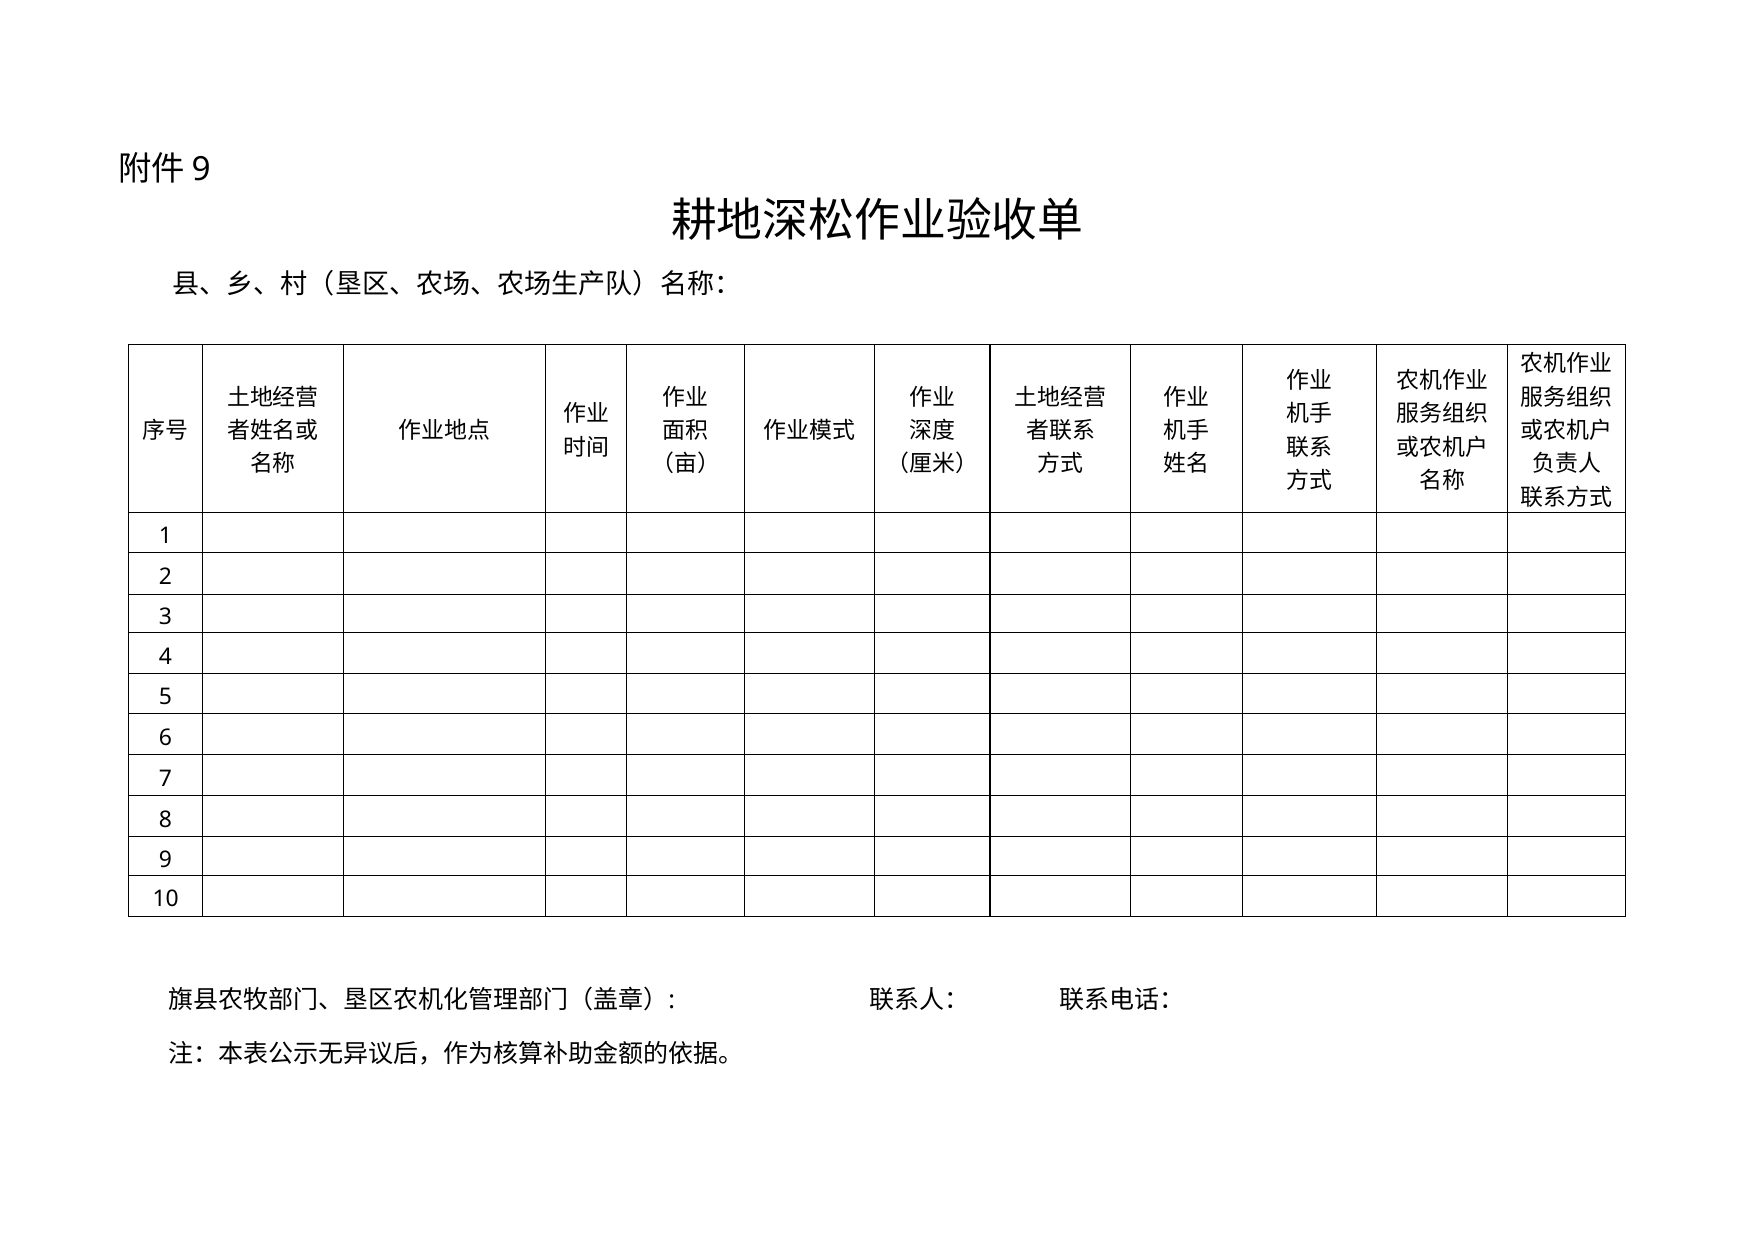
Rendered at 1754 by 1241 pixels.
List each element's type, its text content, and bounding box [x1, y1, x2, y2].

table_cell [344, 837, 545, 874]
table_cell [203, 714, 343, 754]
table_cell [1508, 553, 1625, 594]
table_cell [745, 714, 874, 754]
table_cell 1 [129, 513, 202, 552]
table_cell [745, 513, 874, 552]
table_cell [1377, 796, 1507, 836]
table_cell [546, 595, 626, 632]
table_cell [344, 513, 545, 552]
table_cell [1508, 796, 1625, 836]
table_cell [1377, 837, 1507, 874]
table_cell [745, 876, 874, 916]
table_cell [627, 755, 744, 794]
table_cell 4 [129, 633, 202, 673]
table_header 农机作业 服务组织 或农机户 名称 [1377, 345, 1507, 512]
table_header 作业 机手 姓名 [1131, 345, 1242, 512]
table_cell [1243, 796, 1376, 836]
table_cell [203, 837, 343, 874]
table_cell [1131, 595, 1242, 632]
table_cell [627, 876, 744, 916]
table_cell 6 [129, 714, 202, 754]
table_cell [875, 714, 989, 754]
table_cell [991, 595, 1130, 632]
table_cell [1377, 674, 1507, 713]
table_cell [875, 553, 989, 594]
table_cell [875, 633, 989, 673]
table_cell [344, 633, 545, 673]
table_cell [1508, 876, 1625, 916]
table_cell [875, 796, 989, 836]
table_cell [991, 714, 1130, 754]
table_cell [1243, 513, 1376, 552]
table_cell [203, 633, 343, 673]
table_cell [1508, 674, 1625, 713]
table_cell [991, 513, 1130, 552]
table_cell [875, 674, 989, 713]
table_cell [1243, 714, 1376, 754]
table_cell [1131, 714, 1242, 754]
table_cell [203, 796, 343, 836]
table_cell [627, 796, 744, 836]
table_header 序号 [129, 345, 202, 512]
table_cell [627, 553, 744, 594]
table_cell [1131, 633, 1242, 673]
text 附件9 [118, 145, 1636, 189]
table_cell 7 [129, 755, 202, 794]
table_cell [344, 595, 545, 632]
table_cell 8 [129, 796, 202, 836]
table_cell [745, 837, 874, 874]
table_cell [745, 553, 874, 594]
table_cell [546, 714, 626, 754]
table_cell [627, 714, 744, 754]
table_cell [546, 876, 626, 916]
table_cell [875, 755, 989, 794]
table_cell [1377, 633, 1507, 673]
table_cell [875, 513, 989, 552]
table_cell [344, 714, 545, 754]
table_cell 10 [129, 876, 202, 916]
table_cell [991, 633, 1130, 673]
table_cell [991, 837, 1130, 874]
table_cell [1508, 837, 1625, 874]
table_cell [745, 755, 874, 794]
table_cell 9 [129, 837, 202, 874]
table_cell [1243, 595, 1376, 632]
table_cell [1131, 796, 1242, 836]
table_cell [1131, 755, 1242, 794]
table_cell [203, 595, 343, 632]
table_cell [627, 837, 744, 874]
table_cell [344, 876, 545, 916]
table_cell [344, 674, 545, 713]
table_cell [203, 876, 343, 916]
table_cell [1243, 837, 1376, 874]
table_header 作业 时间 [546, 345, 626, 512]
table_cell [203, 755, 343, 794]
table_cell [1131, 553, 1242, 594]
table_cell [875, 876, 989, 916]
table_header 作业模式 [745, 345, 874, 512]
table_cell [627, 633, 744, 673]
table_cell [344, 553, 545, 594]
table_cell [627, 513, 744, 552]
table_cell 2 [129, 553, 202, 594]
text 注：本表公示无异议后，作为核算补助金额的依据。 [118, 1035, 1636, 1069]
table_cell [1508, 595, 1625, 632]
table_cell [991, 796, 1130, 836]
table_cell [1508, 633, 1625, 673]
table_cell 3 [129, 595, 202, 632]
text 耕地深松作业验收单 [118, 189, 1636, 248]
table_header 作业 机手 联系 方式 [1243, 345, 1376, 512]
table_cell [745, 633, 874, 673]
table_cell [1131, 513, 1242, 552]
table_header 土地经营 者姓名或 名称 [203, 345, 343, 512]
table_cell [1243, 876, 1376, 916]
table_cell [344, 755, 545, 794]
table_cell [546, 755, 626, 794]
table_cell [546, 837, 626, 874]
table_cell [875, 595, 989, 632]
table_cell [1377, 714, 1507, 754]
table_cell [1508, 755, 1625, 794]
table_cell [203, 513, 343, 552]
table_cell [546, 796, 626, 836]
table_cell [546, 513, 626, 552]
table_cell [991, 876, 1130, 916]
table_cell [546, 674, 626, 713]
table_cell [745, 674, 874, 713]
table_cell [546, 553, 626, 594]
table_header 作业 深度 （厘米） [875, 345, 989, 512]
table_header 土地经营 者联系 方式 [991, 345, 1130, 512]
table_cell [627, 595, 744, 632]
table_cell [745, 595, 874, 632]
table_cell [1377, 553, 1507, 594]
table_cell [991, 553, 1130, 594]
table_cell [1131, 876, 1242, 916]
table_cell [1377, 595, 1507, 632]
table_cell [1243, 674, 1376, 713]
table_cell [203, 553, 343, 594]
table_cell 5 [129, 674, 202, 713]
table_cell [627, 674, 744, 713]
table_header 农机作业 服务组织 或农机户 负责人 联系方式 [1508, 345, 1625, 512]
table_cell [1508, 714, 1625, 754]
table_cell [203, 674, 343, 713]
table_cell [1243, 553, 1376, 594]
table_cell [875, 837, 989, 874]
table_cell [1131, 837, 1242, 874]
text 旗县农牧部门、垦区农机化管理部门（盖章）: 联系人： 联系电话： [118, 981, 1636, 1015]
table_header 作业地点 [344, 345, 545, 512]
table_cell [991, 674, 1130, 713]
table_cell [1508, 513, 1625, 552]
table_cell [1377, 755, 1507, 794]
table_cell [1131, 674, 1242, 713]
table_cell [745, 796, 874, 836]
table_cell [1377, 513, 1507, 552]
text 县、乡、村（垦区、农场、农场生产队）名称： [118, 269, 1636, 300]
table_header 作业 面积 （亩） [627, 345, 744, 512]
table_cell [344, 796, 545, 836]
table_cell [546, 633, 626, 673]
table_cell [1243, 755, 1376, 794]
table_cell [991, 755, 1130, 794]
table_cell [1377, 876, 1507, 916]
table_cell [1243, 633, 1376, 673]
